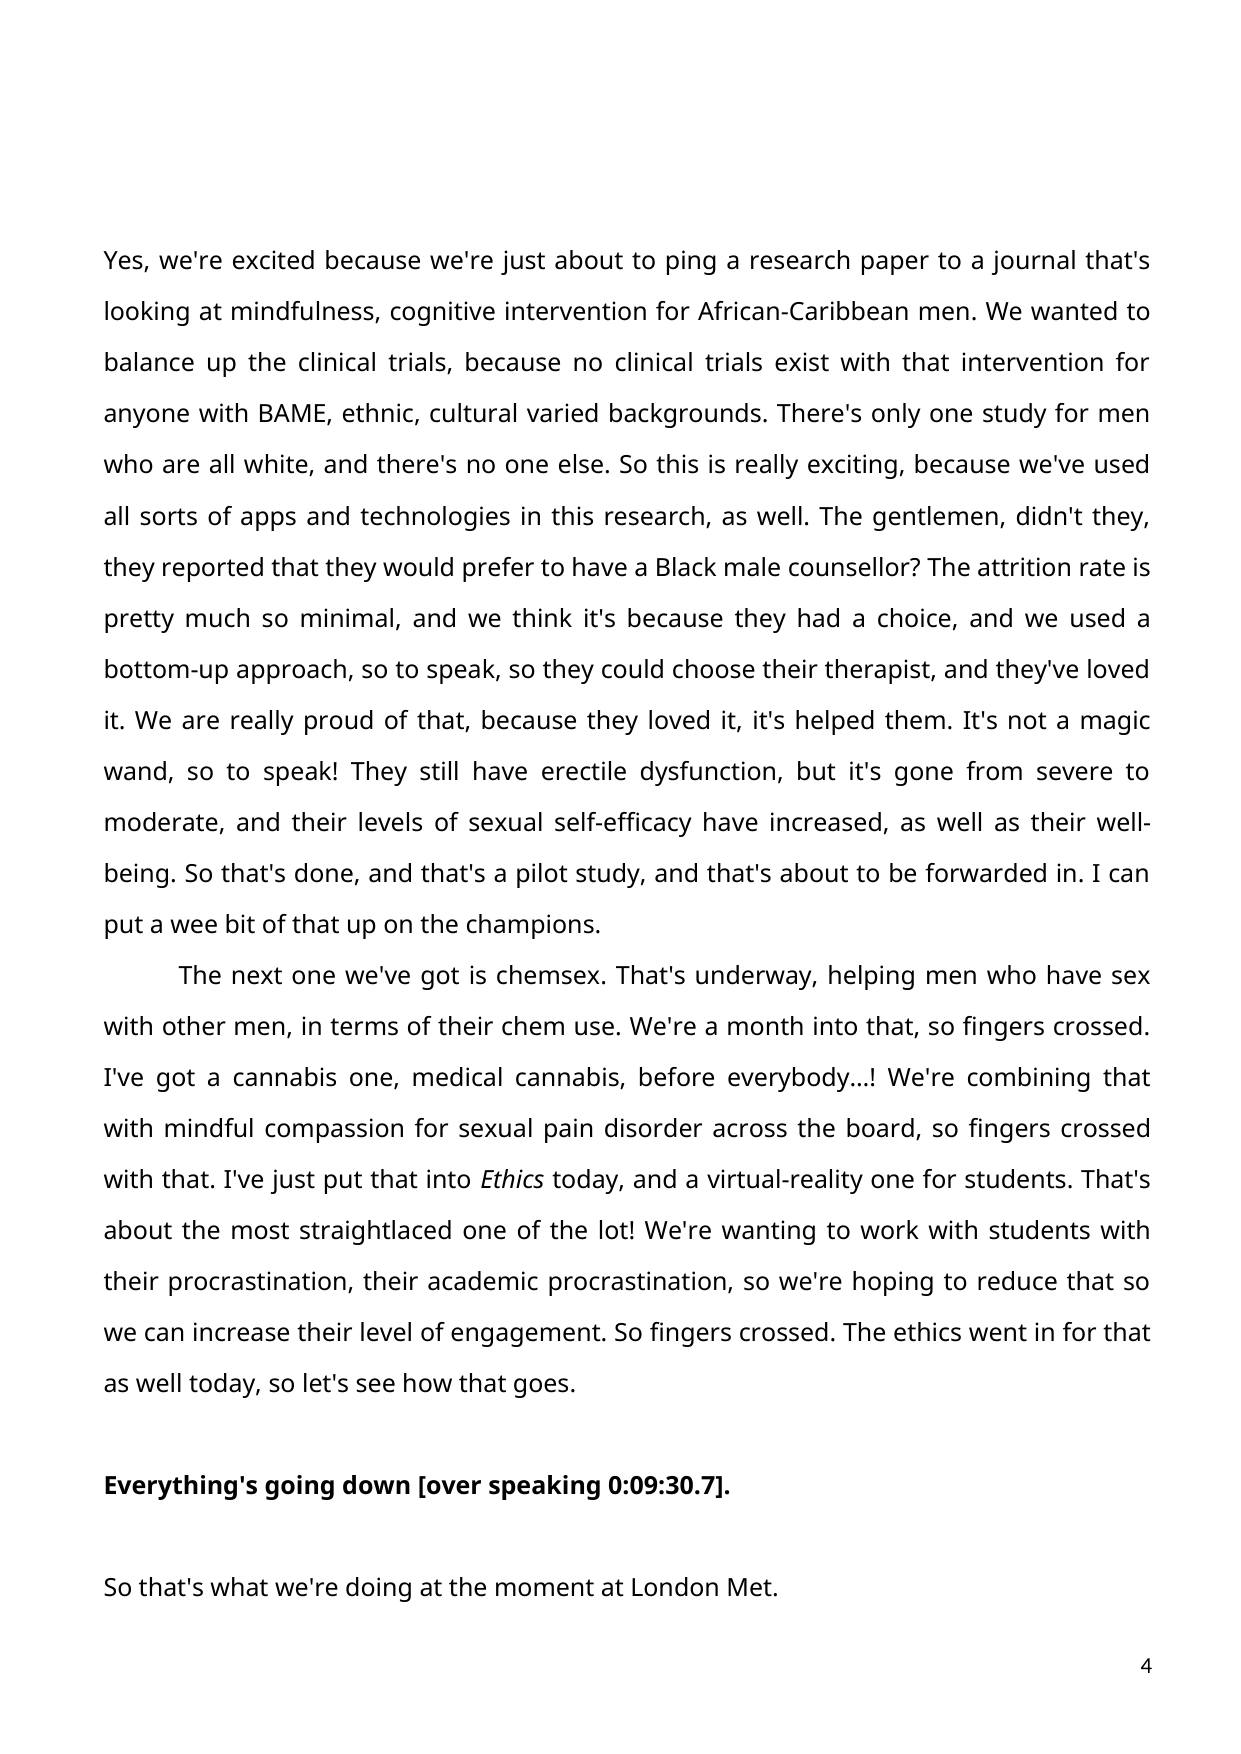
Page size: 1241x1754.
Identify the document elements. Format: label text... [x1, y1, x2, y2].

text The next one we've got is chemsex. That's underway, helping men who have sex with other men, in terms of their chem use. We're a month into that, so fingers crossed. I've got a cannabis one, medical cannabis, before everybody…! We're combining that with mindful compassion for sexual pain disorder across the board, so fingers crossed with that. I've just put that into Ethics today, and a virtual-reality one for students. That's about the most straightlaced one of the lot! We're wanting to work with students with their procrastination, their academic procrastination, so we're hoping to reduce that so we can increase their level of engagement. So fingers crossed. The ethics went in for that as well today, so let's see how that goes. [103, 958, 1152, 1400]
text So that's what we're doing at the moment at London Met. [103, 1570, 1152, 1604]
text Everything's going down [over speaking 0:09:30.7]. [103, 1468, 1152, 1502]
text Yes, we're excited because we're just about to ping a research paper to a journal that's looking at mindfulness, cognitive intervention for African-Caribbean men. We wanted to balance up the clinical trials, because no clinical trials exist with that intervention for anyone with BAME, ethnic, cultural varied backgrounds. There's only one study for men who are all white, and there's no one else. So this is really exciting, because we've used all sorts of apps and technologies in this research, as well. The gentlemen, didn't they, they reported that they would prefer to have a Black male counsellor? The attrition rate is pretty much so minimal, and we think it's because they had a choice, and we used a bottom-up approach, so to speak, so they could choose their therapist, and they've loved it. We are really proud of that, because they loved it, it's helped them. It's not a magic wand, so to speak! They still have erectile dysfunction, but it's gone from severe to moderate, and their levels of sexual self-efficacy have increased, as well as their well-being. So that's done, and that's a pilot study, and that's about to be forwarded in. I can put a wee bit of that up on the champions. [103, 243, 1152, 941]
